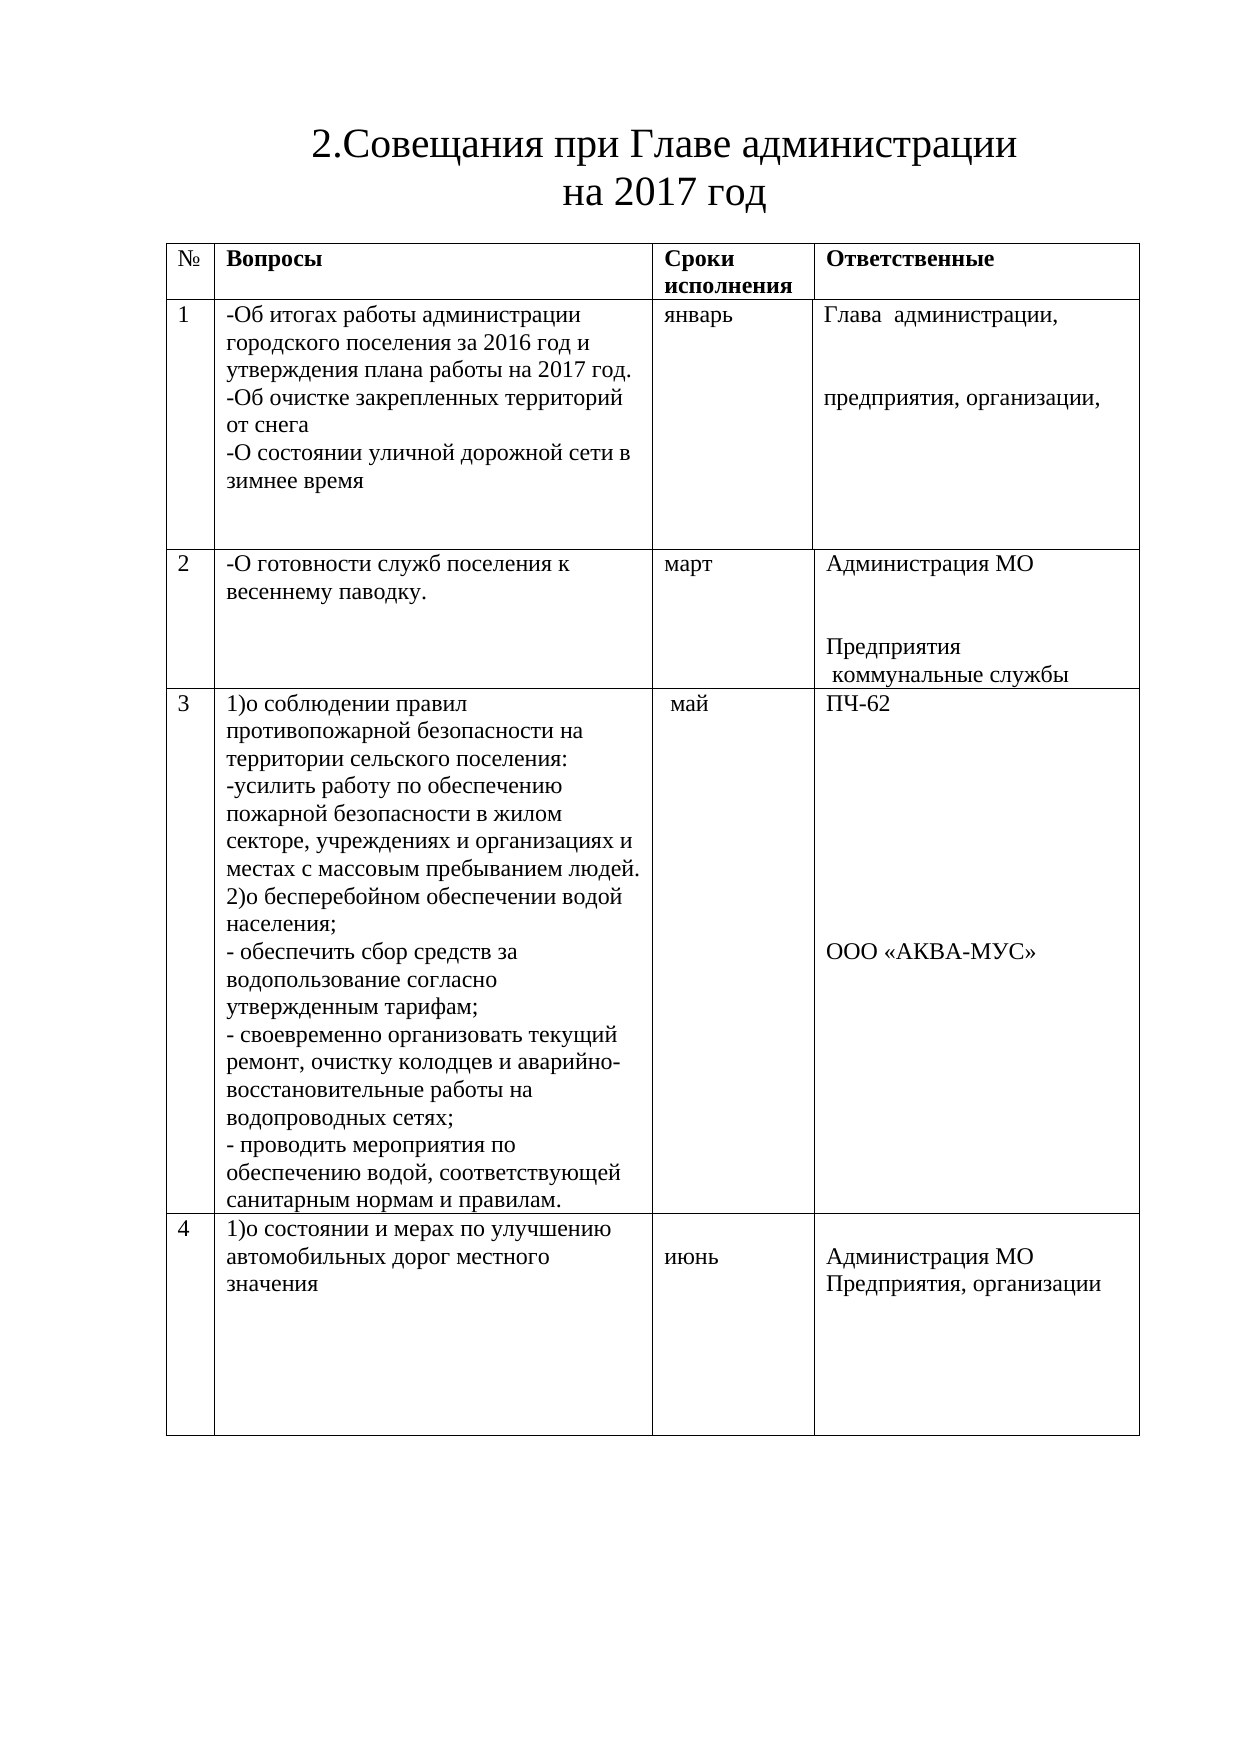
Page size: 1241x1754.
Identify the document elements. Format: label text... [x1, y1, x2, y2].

table_cell 1 [167, 300, 214, 548]
table_cell -О готовности служб поселения к весеннему паводку. [215, 550, 652, 687]
table_header Вопросы [215, 244, 652, 299]
table_cell март [653, 550, 814, 687]
table_cell Администрация МО Предприятия, организации [815, 1214, 1139, 1435]
table_cell 2 [167, 550, 214, 687]
table_header Ответственные [815, 244, 1139, 299]
table_header № [167, 244, 214, 299]
table_cell 3 [167, 689, 214, 1213]
text на 2017 год [177, 166, 1152, 214]
table_header Сроки исполнения [653, 244, 814, 299]
table_cell -Об итогах работы администрации городского поселения за 2016 год и утверждения плана работы на 2017 год. -Об очистке закрепленных территорий от снега -О состоянии уличной дорожной сети в зимнее время [215, 300, 652, 548]
table_cell 4 [167, 1214, 214, 1435]
text 2.Совещания при Главе администрации [177, 118, 1152, 166]
table_cell ПЧ-62 ООО «АКВА-МУС» [815, 689, 1139, 1213]
table_cell Глава администрации, предприятия, организации, [813, 300, 1139, 548]
table_cell июнь [653, 1214, 814, 1435]
table_cell январь [653, 300, 812, 548]
table_cell 1)о соблюдении правил противопожарной безопасности на территории сельского поселения: -усилить работу по обеспечению пожарной безопасности в жилом секторе, учреждениях и организациях и местах с массовым пребыванием людей. 2)о бесперебойном обеспечении водой населения; - обеспечить сбор средств за водопользование согласно утвержденным тарифам; - своевременно организовать текущий ремонт, очистку колодцев и аварийно-восстановительные работы на водопроводных сетях; - проводить мероприятия по обеспечению водой, соответствующей санитарным нормам и правилам. [215, 689, 652, 1213]
table_cell Администрация МО Предприятия коммунальные службы [815, 550, 1139, 687]
table_cell 1)о состоянии и мерах по улучшению автомобильных дорог местного значения [215, 1214, 652, 1435]
table_cell май [653, 689, 814, 1213]
